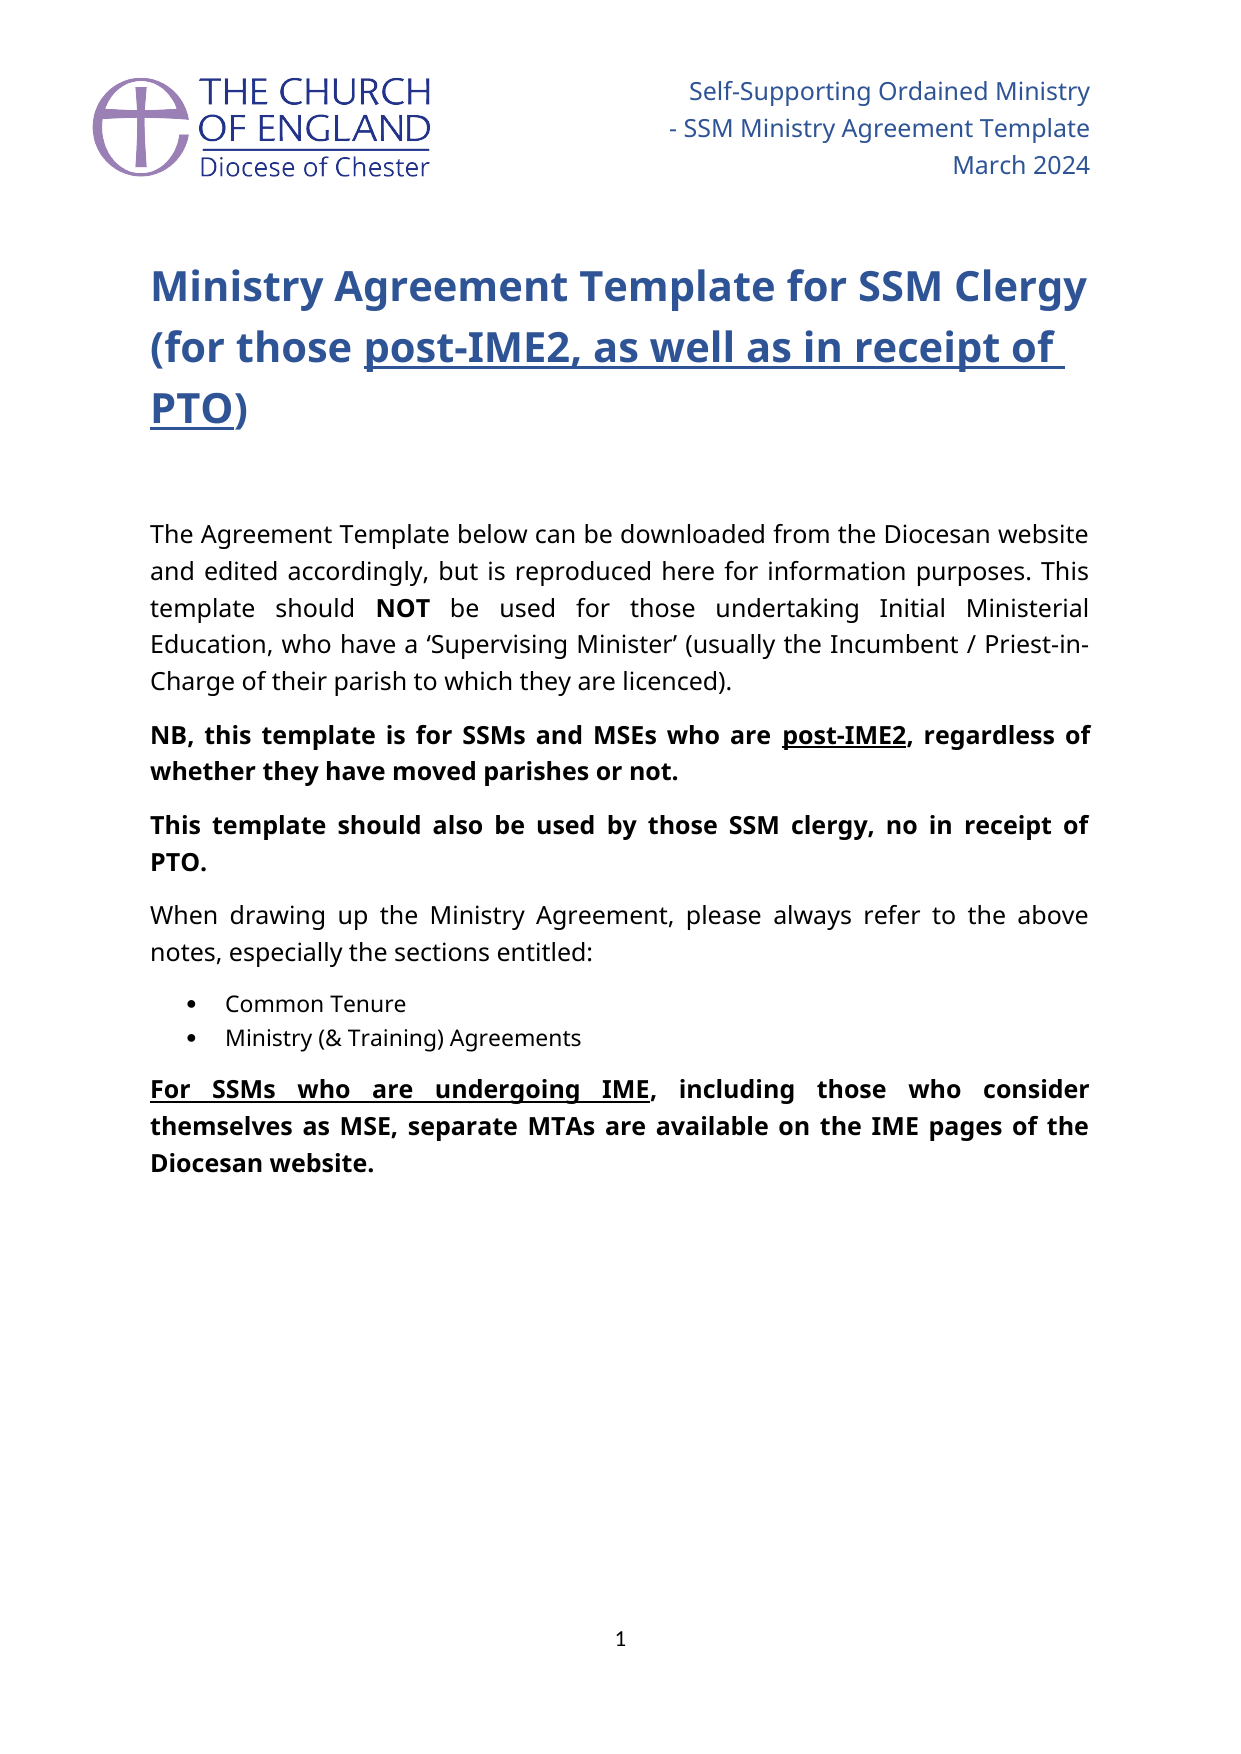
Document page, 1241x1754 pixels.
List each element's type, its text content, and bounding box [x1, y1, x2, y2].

text For SSMs who are undergoing IME, including those who consider themselves as MSE, separate MTAs are available on the IME pages of the Diocesan website. [150, 1072, 1090, 1180]
text NB, this template is for SSMs and MSEs who are post-IME2, regardless of whether they have moved parishes or not. [150, 717, 1090, 788]
text When drawing up the Ministry Agreement, please always refer to the above notes, especially the sections entitled: [150, 898, 1090, 968]
picture [90, 75, 431, 178]
list Common Tenure [187, 988, 1090, 1019]
list Ministry (& Training) Agreements [187, 1022, 1090, 1053]
text This template should also be used by those SSM clergy, no in receipt of PTO. [150, 807, 1090, 878]
text The Agreement Template below can be downloaded from the Diocesan website and edited accordingly, but is reproduced here for information purposes. This template should NOT be used for those undertaking Initial Ministerial Education, who have a ‘Supervising Minister’ (usually the Incumbent / Priest-in-Charge of their parish to which they are licenced). [150, 517, 1090, 698]
text Ministry Agreement Template for SSM Clergy (for those post-IME2, as well as in receipt of PTO) [150, 257, 1090, 436]
